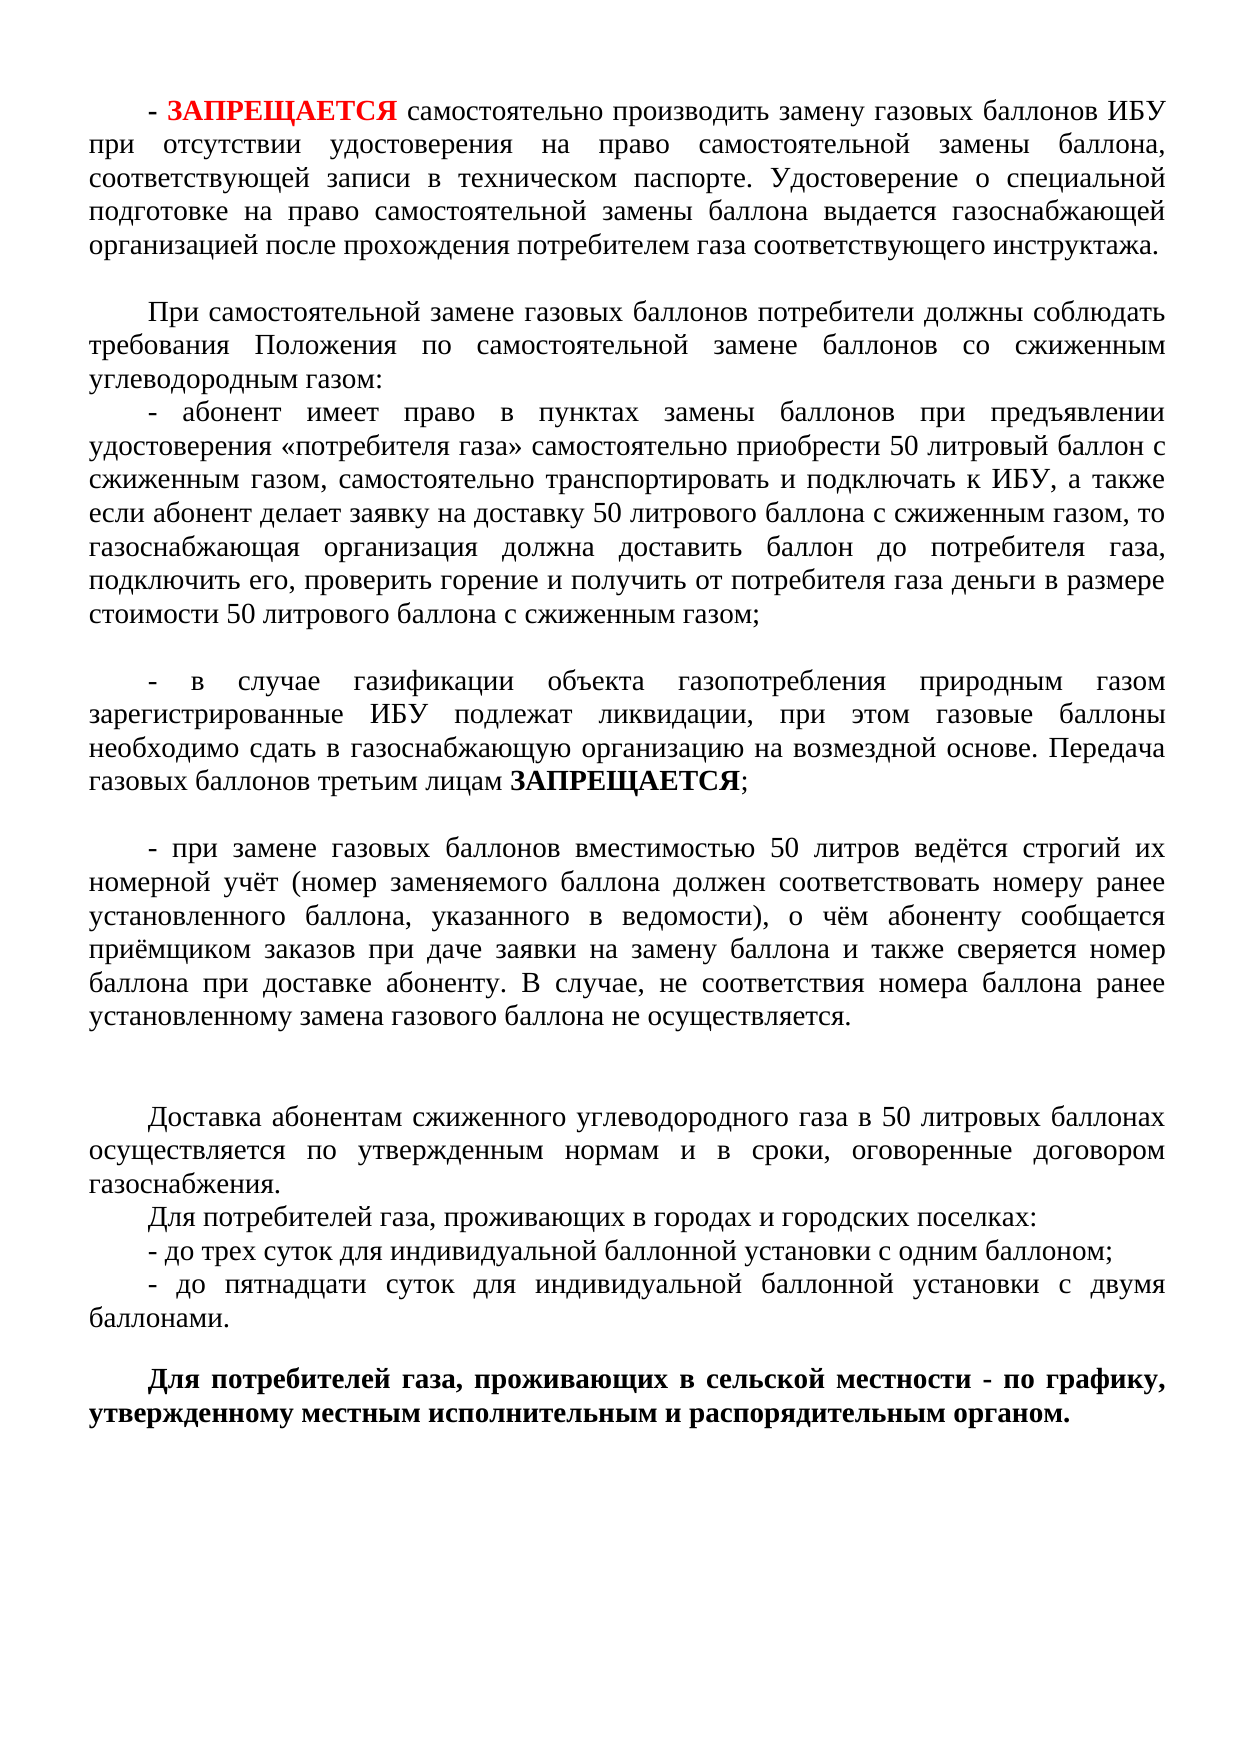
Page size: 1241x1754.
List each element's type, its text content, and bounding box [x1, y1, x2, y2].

text - до трех суток для индивидуальной баллонной установки с одним баллоном; [89, 1233, 1167, 1267]
text - ЗАПРЕЩАЕТСЯ самостоятельно производить замену газовых баллонов ИБУ при отсутствии удостоверения на право самостоятельной замены баллона, соответствующей записи в техническом паспорте. Удостоверение о специальной подготовке на право самостоятельной замены баллона выдается газоснабжающей организацией после прохождения потребителем газа соответствующего инструктажа. [89, 93, 1167, 260]
text - в случае газификации объекта газопотребления природным газом зарегистрированные ИБУ подлежат ликвидации, при этом газовые баллоны необходимо сдать в газоснабжающую организацию на возмездной основе. Передача газовых баллонов третьим лицам ЗАПРЕЩАЕТСЯ; [89, 663, 1167, 797]
text - абонент имеет право в пунктах замены баллонов при предъявлении удостоверения «потребителя газа» самостоятельно приобрести 50 литровый баллон с сжиженным газом, самостоятельно транспортировать и подключать к ИБУ, а также если абонент делает заявку на доставку 50 литрового баллона с сжиженным газом, то газоснабжающая организация должна доставить баллон до потребителя газа, подключить его, проверить горение и получить от потребителя газа деньги в размере стоимости 50 литрового баллона с сжиженным газом; [89, 394, 1167, 629]
text - до пятнадцати суток для индивидуальной баллонной установки с двумя баллонами. [89, 1267, 1167, 1334]
text - при замене газовых баллонов вместимостью 50 литров ведётся строгий их номерной учёт (номер заменяемого баллона должен соответствовать номеру ранее установленного баллона, указанного в ведомости), о чём абоненту сообщается приёмщиком заказов при даче заявки на замену баллона и также сверяется номер баллона при доставке абоненту. В случае, не соответствия номера баллона ранее установленному замена газового баллона не осуществляется. [89, 831, 1167, 1032]
text При самостоятельной замене газовых баллонов потребители должны соблюдать требования Положения по самостоятельной замене баллонов со сжиженным углеводородным газом: [89, 294, 1167, 394]
text Доставка абонентам сжиженного углеводородного газа в 50 литровых баллонах осуществляется по утвержденным нормам и в сроки, оговоренные договором газоснабжения. [89, 1099, 1167, 1199]
text Для потребителей газа, проживающих в городах и городских поселках: [89, 1199, 1167, 1233]
text Для потребителей газа, проживающих в сельской местности - по графику, утвержденному местным исполнительным и распорядительным органом. [89, 1362, 1167, 1429]
